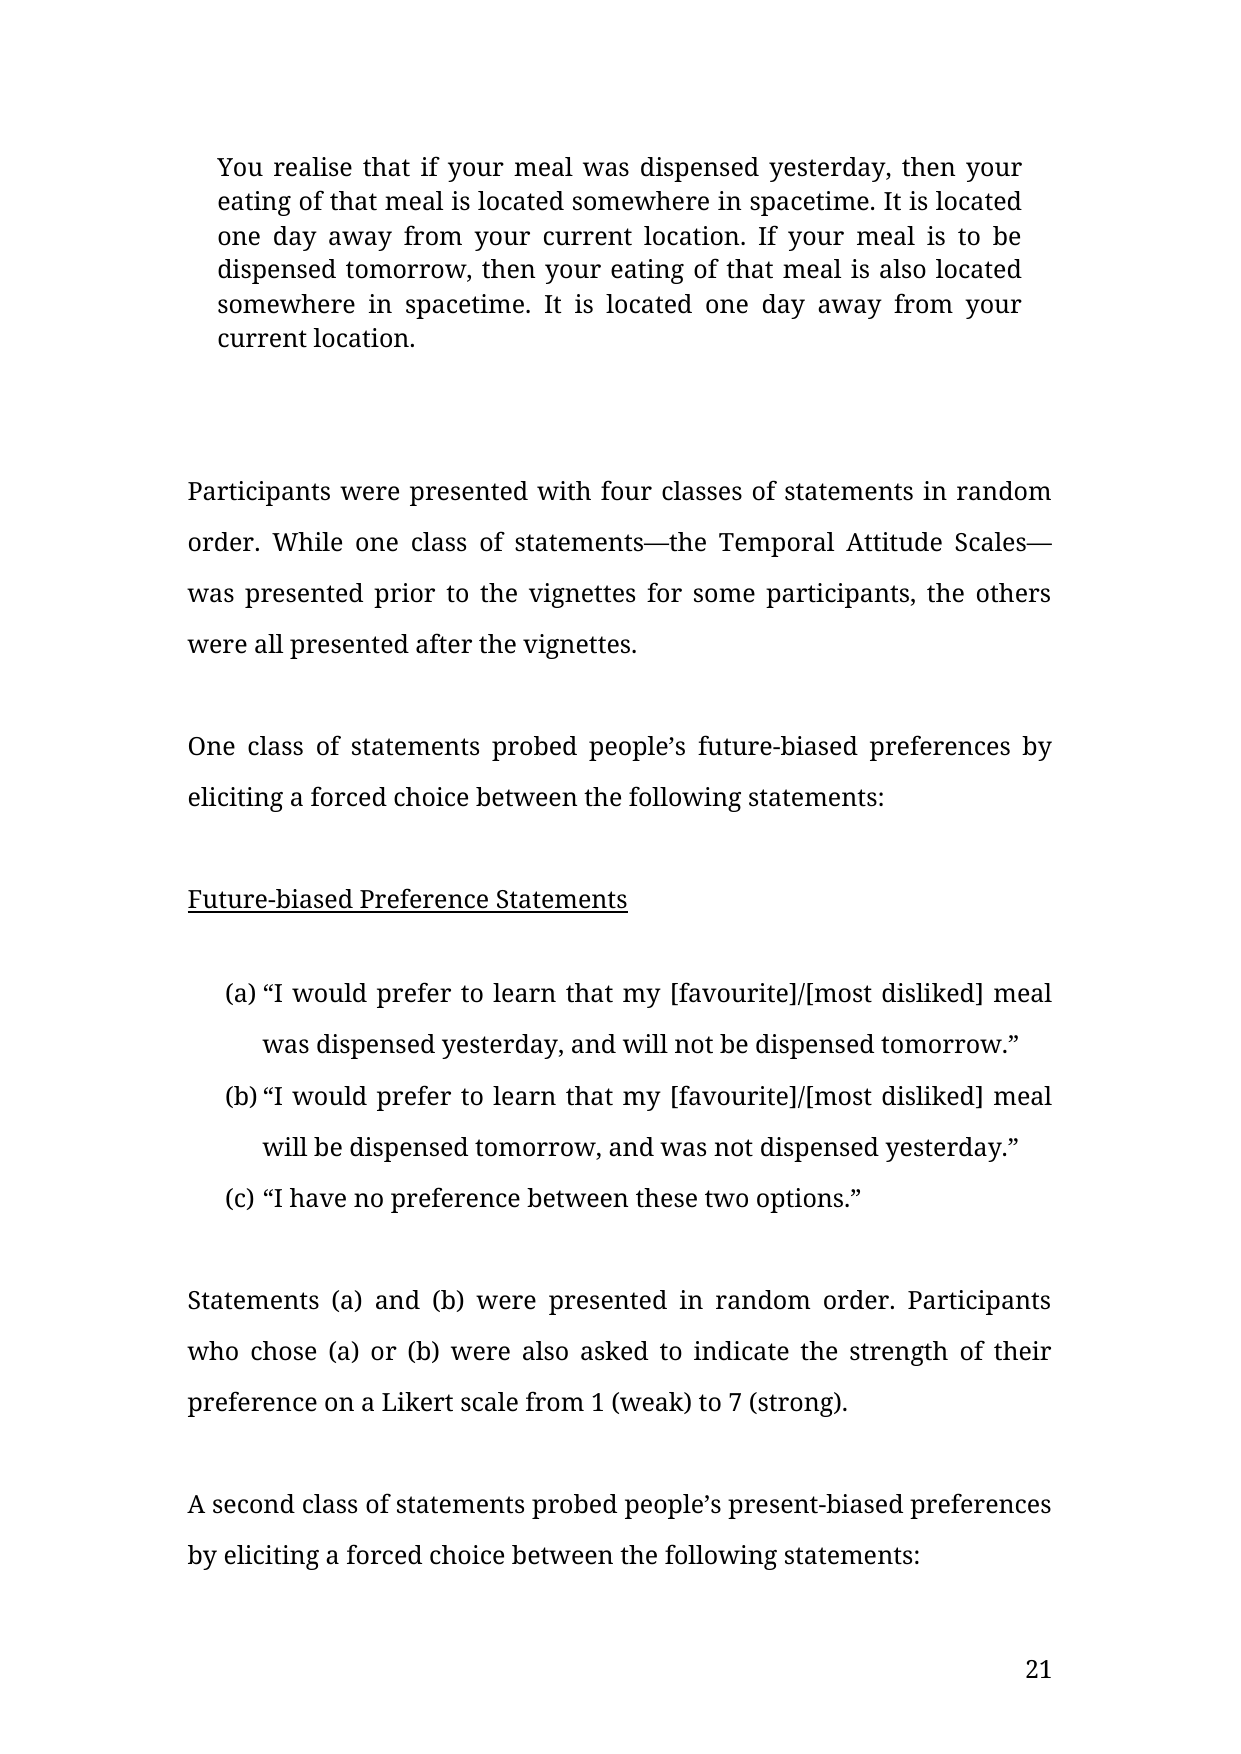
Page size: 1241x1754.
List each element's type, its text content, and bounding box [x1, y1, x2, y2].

text Participants were presented with four classes of statements in random order. While one class of statements—the Temporal Attitude Scales—was presented prior to the vignettes for some participants, the others were all presented after the vignettes. [187, 473, 1053, 661]
list “I have no preference between these two options.” [225, 1180, 1053, 1214]
text One class of statements probed people’s future-biased preferences by eliciting a forced choice between the following statements: [187, 729, 1053, 814]
text A second class of statements probed people’s present-biased preferences by eliciting a forced choice between the following statements: [187, 1486, 1053, 1572]
list “I would prefer to learn that my [favourite]/[most disliked] meal was dispensed yesterday, and will not be dispensed tomorrow.” [225, 976, 1053, 1061]
text Statements (a) and (b) were presented in random order. Participants who chose (a) or (b) were also asked to indicate the strength of their preference on a Likert scale from 1 (weak) to 7 (strong). [187, 1282, 1053, 1418]
list “I would prefer to learn that my [favourite]/[most disliked] meal will be dispensed tomorrow, and was not dispensed yesterday.” [225, 1078, 1053, 1163]
text Future-biased Preference Statements [187, 882, 1053, 916]
text You realise that if your meal was dispensed yesterday, then your eating of that meal is located somewhere in spacetime. It is located one day away from your current location. If your meal is to be dispensed tomorrow, then your eating of that meal is also located somewhere in spacetime. It is located one day away from your current location. [217, 150, 1023, 354]
